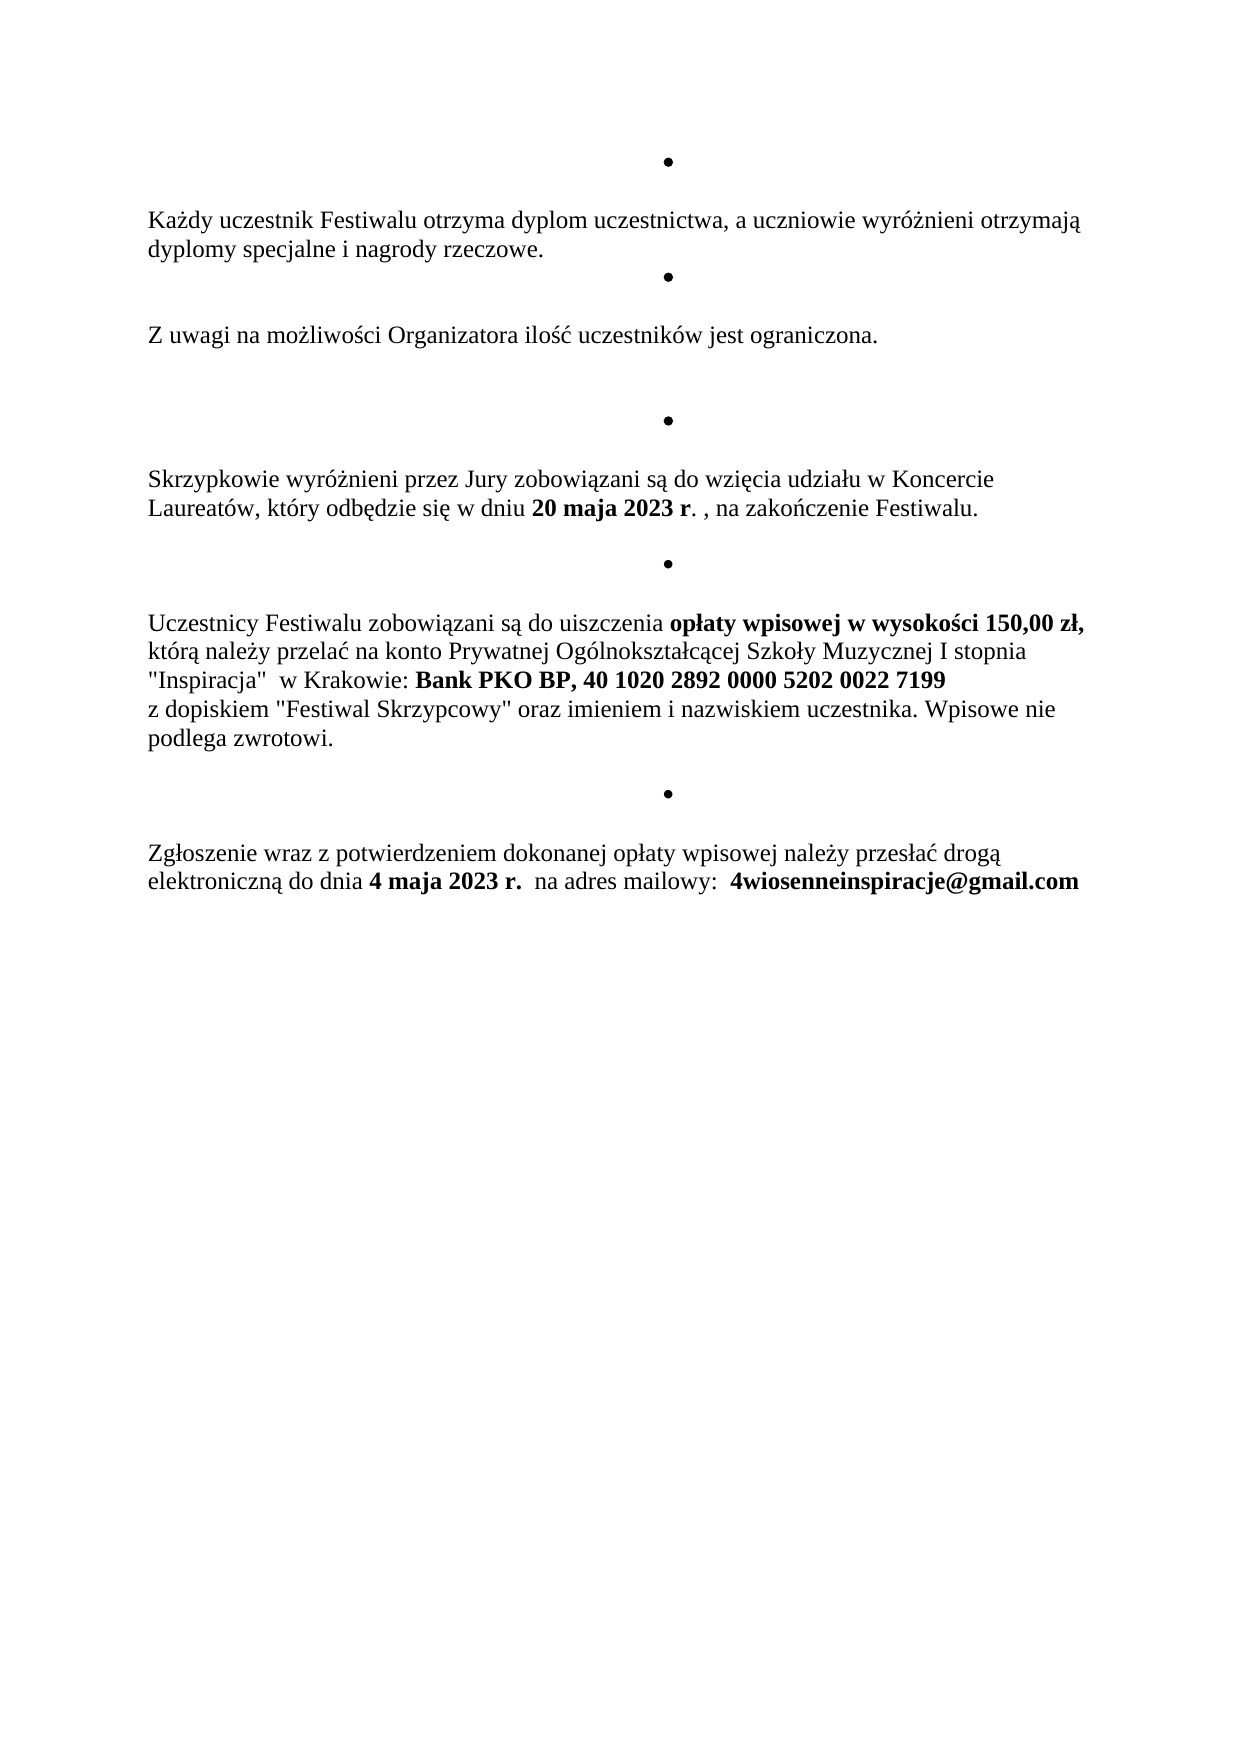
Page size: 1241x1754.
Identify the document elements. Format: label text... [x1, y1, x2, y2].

text Uczestnicy Festiwalu zobowiązani są do uiszczenia opłaty wpisowej w wysokości 150,00 zł, którą należy przelać na konto Prywatnej Ogólnokształcącej Szkoły Muzycznej I stopnia "Inspiracja" w Krakowie: Bank PKO BP, 40 1020 2892 0000 5202 0022 7199 z dopiskiem "Festiwal Skrzypcowy" oraz imieniem i nazwiskiem uczestnika. Wpisowe nie podlega zwrotowi. [148, 608, 1093, 751]
text Skrzypkowie wyróżnieni przez Jury zobowiązani są do wzięcia udziału w Koncercie Laureatów, który odbędzie się w dniu 20 maja 2023 r. , na zakończenie Festiwalu. [148, 464, 1093, 521]
text Z uwagi na możliwości Organizatora ilość uczestników jest ograniczona. [148, 320, 1093, 349]
text Zgłoszenie wraz z potwierdzeniem dokonanej opłaty wpisowej należy przesłać drogą elektroniczną do dnia 4 maja 2023 r. na adres mailowy: 4wiosenneinspiracje@gmail.com [148, 838, 1093, 895]
text Każdy uczestnik Festiwalu otrzyma dyplom uczestnictwa, a uczniowie wyróżnieni otrzymają dyplomy specjalne i nagrody rzeczowe. [148, 205, 1093, 263]
